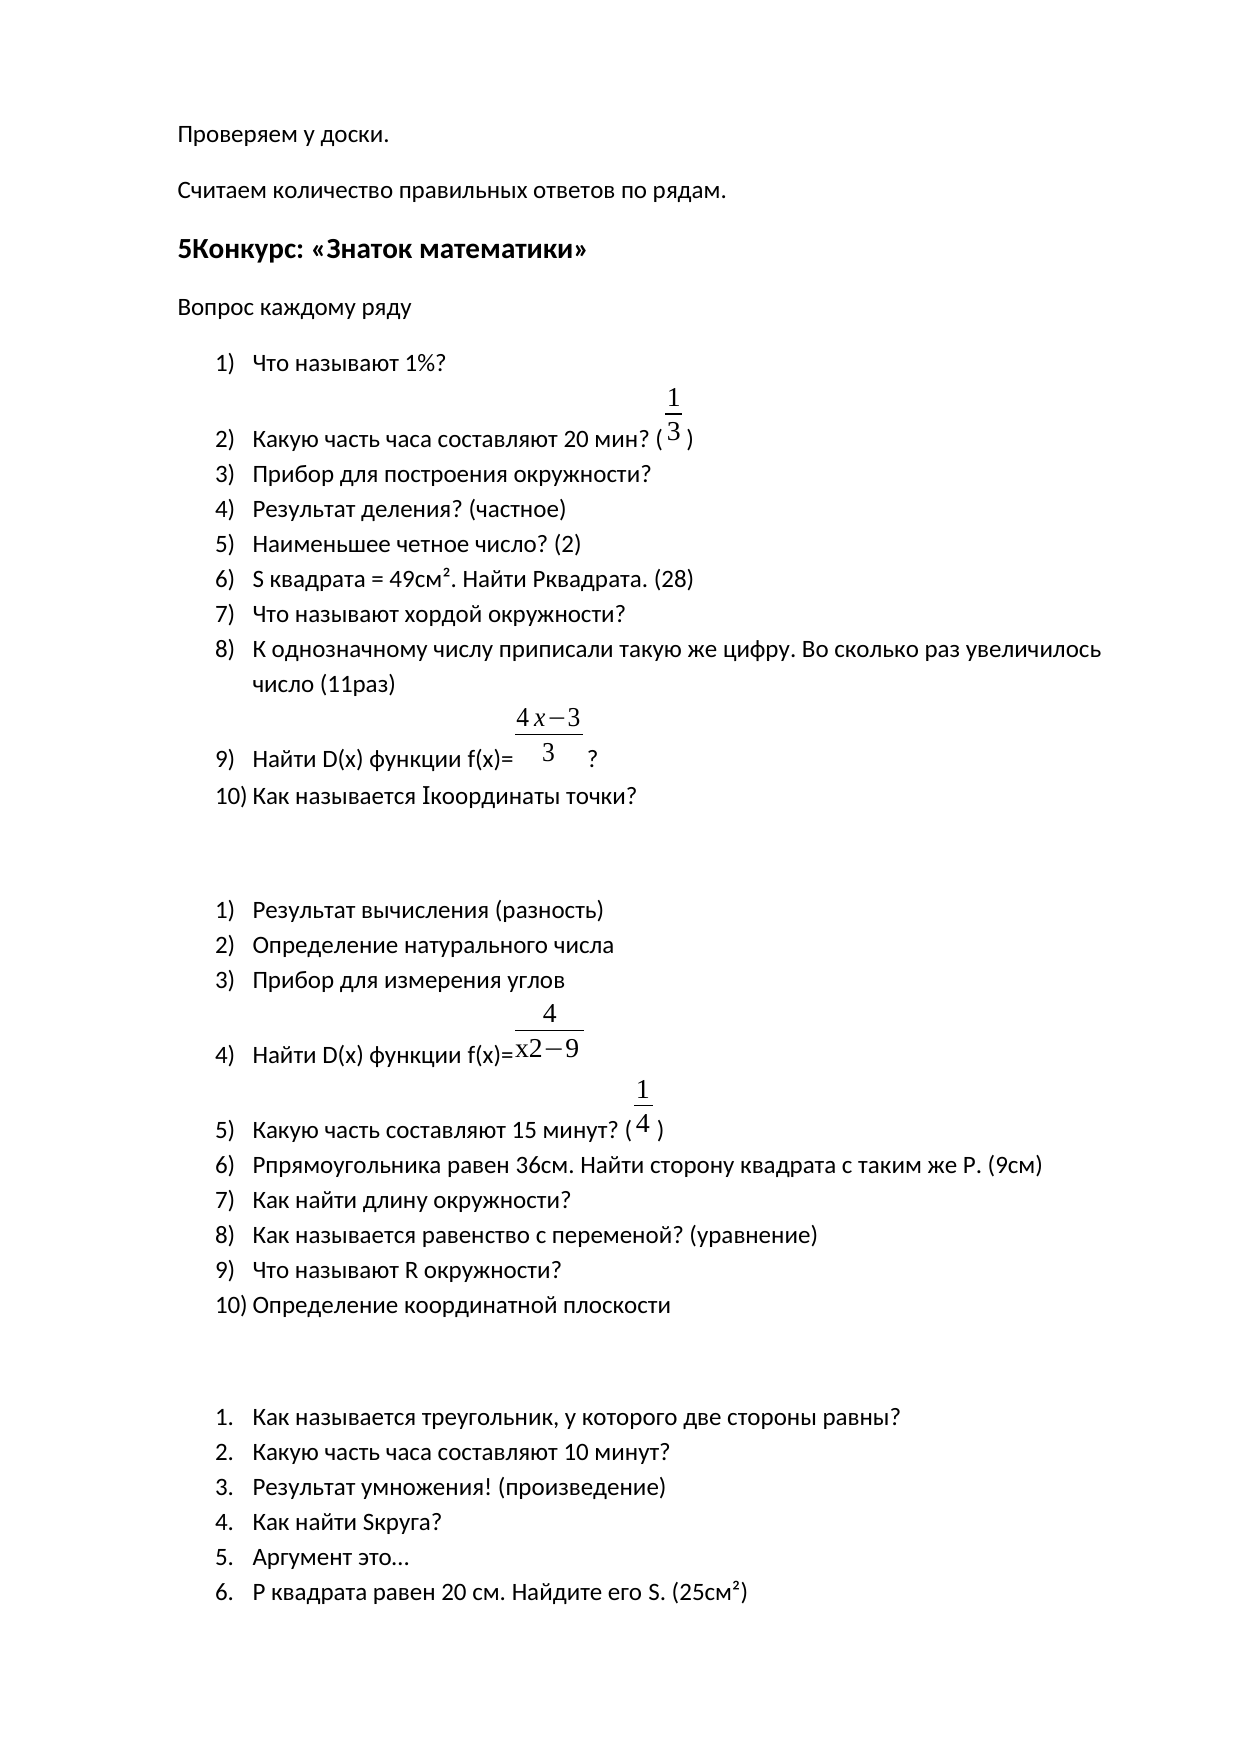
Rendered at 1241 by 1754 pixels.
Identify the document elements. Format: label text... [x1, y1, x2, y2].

list Результат деления? (частное) [215, 493, 1152, 523]
list Р квадрата равен 20 см. Найдите его S. (25см²) [215, 1576, 1152, 1607]
list Определение координатной плоскости [215, 1289, 1152, 1320]
list Что называют 1%? [215, 347, 1152, 378]
text Вопрос каждому ряду [177, 292, 1152, 322]
list Наименьшее четное число? (2) [215, 528, 1152, 558]
list Как называется равенство с переменой? (уравнение) [215, 1219, 1152, 1250]
text Проверяем у доски. [177, 118, 1152, 149]
list S квадрата = 49см². Найти Pквадрата. (28) [215, 563, 1152, 593]
list Как найти длину окружности? [215, 1184, 1152, 1215]
list Найти D(х) функции f(х)=? [215, 703, 1152, 773]
list Как называется треугольник, у которого две стороны равны? [215, 1401, 1152, 1432]
list Результат вычисления (разность) [215, 894, 1152, 924]
list Какую часть часа составляют 20 мин? () [215, 382, 1152, 453]
list Найти D(x) функции f(x)= [215, 999, 1152, 1070]
text 5Конкурс: «Знаток математики» [177, 230, 1152, 265]
list Какую часть часа составляют 10 минут? [215, 1436, 1152, 1467]
list Что называют хордой окружности? [215, 598, 1152, 628]
list Прибор для измерения углов [215, 964, 1152, 994]
list Как найти Sкруга? [215, 1506, 1152, 1537]
list К однозначному числу приписали такую же цифру. Во сколько раз увеличилось число (11раз) [215, 633, 1152, 698]
list Результат умножения! (произведение) [215, 1471, 1152, 1502]
list Определение натурального числа [215, 929, 1152, 959]
list Прибор для построения окружности? [215, 458, 1152, 488]
list Какую часть составляют 15 минут? () [215, 1074, 1152, 1145]
text Считаем количество правильных ответов по рядам. [177, 174, 1152, 204]
list Что называют R окружности? [215, 1254, 1152, 1285]
list Как называется Iкоординаты точки? [215, 778, 1152, 812]
list Аргумент это… [215, 1541, 1152, 1572]
list Pпрямоугольника равен 36см. Найти сторону квадрата с таким же Р. (9см) [215, 1149, 1152, 1180]
